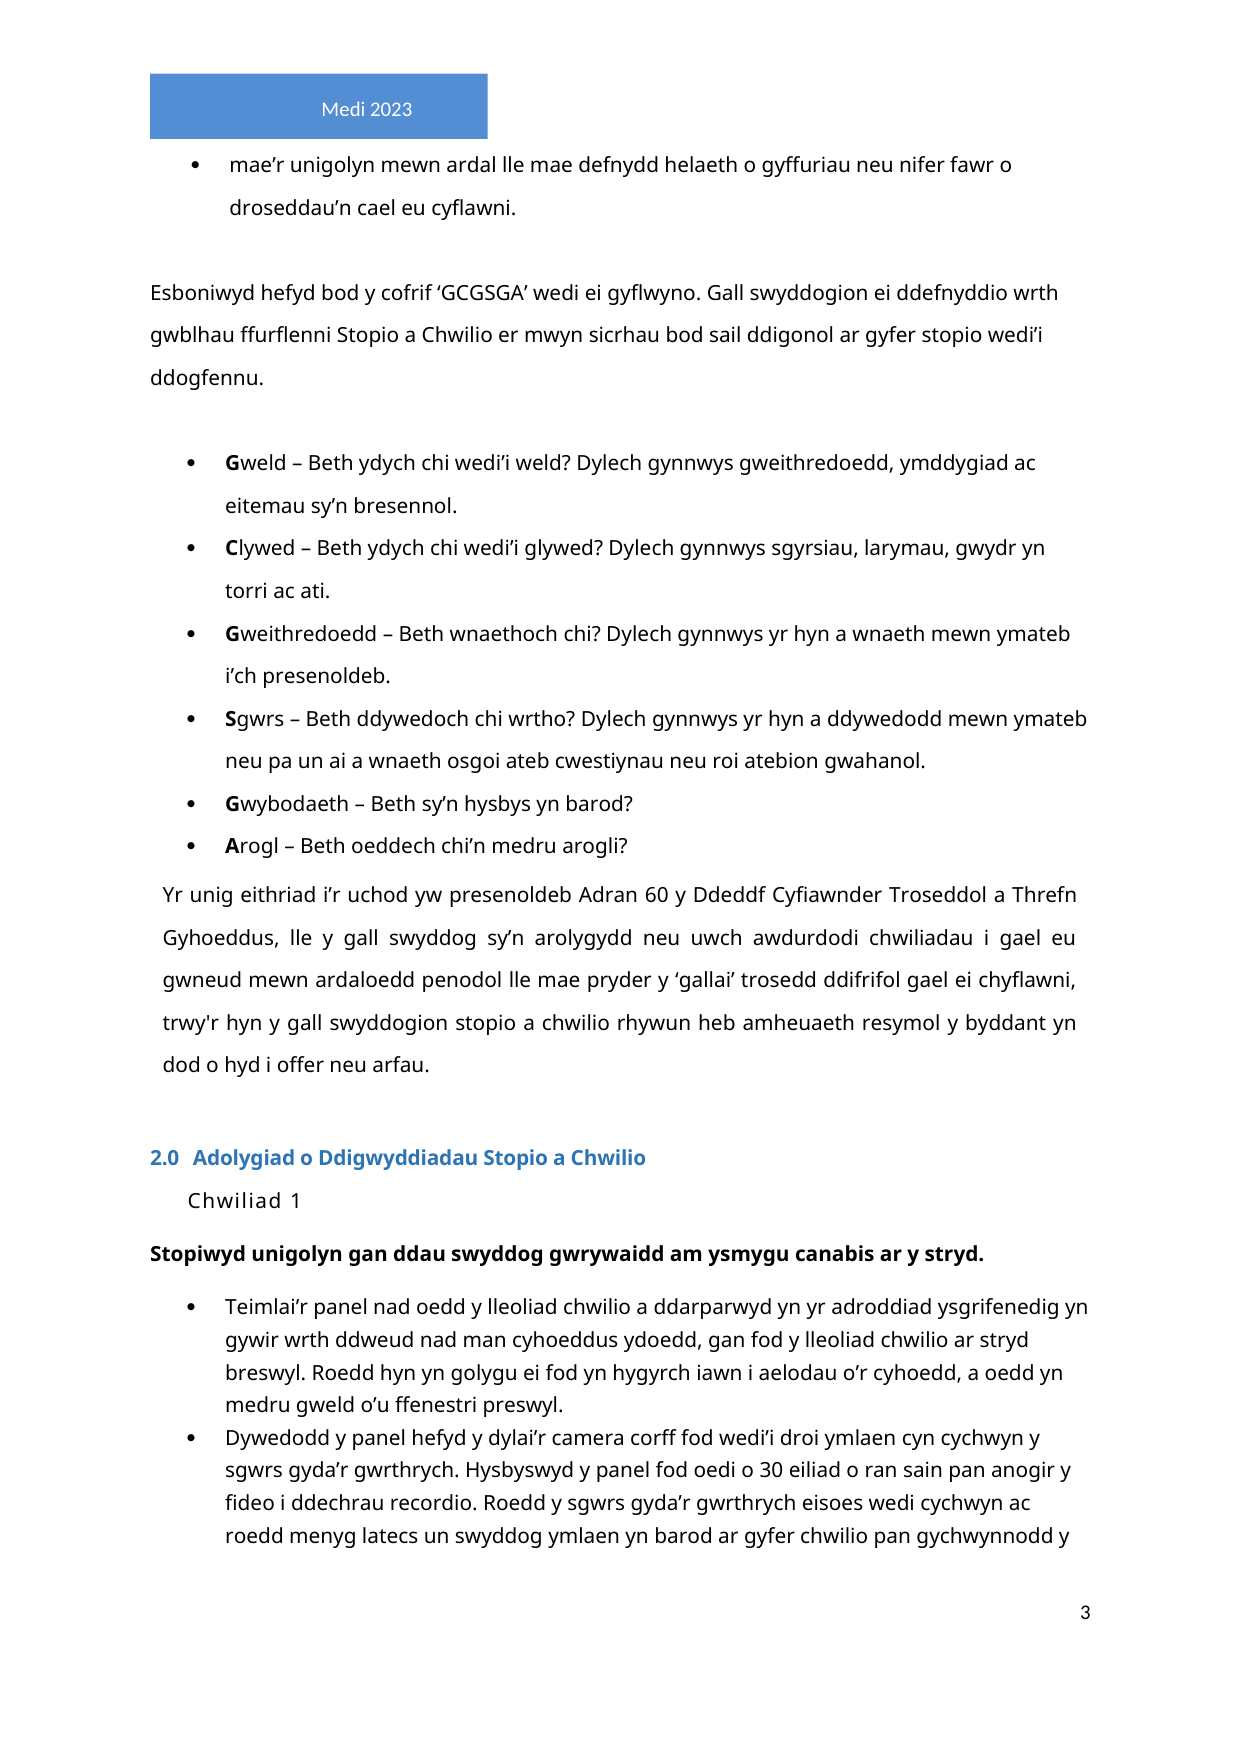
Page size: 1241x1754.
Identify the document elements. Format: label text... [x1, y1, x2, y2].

text Stopiwyd unigolyn gan ddau swyddog gwrywaidd am ysmygu canabis ar y stryd. [150, 1239, 1090, 1268]
list mae’r unigolyn mewn ardal lle mae defnydd helaeth o gyffuriau neu nifer fawr o droseddau’n cael eu cyflawni. [192, 150, 1077, 221]
subtitle Adolygiad o Ddigwyddiadau Stopio a Chwilio [150, 1143, 1090, 1172]
text Yr unig eithriad i’r uchod yw presenoldeb Adran 60 y Ddeddf Cyfiawnder Troseddol a Threfn Gyhoeddus, lle y gall swyddog sy’n arolygydd neu uwch awdurdodi chwiliadau i gael eu gwneud mewn ardaloedd penodol lle mae pryder y ‘gallai’ trosedd ddifrifol gael ei chyflawni, trwy'r hyn y gall swyddogion stopio a chwilio rhywun heb amheuaeth resymol y byddant yn dod o hyd i offer neu arfau. [162, 880, 1078, 1079]
list Gweld – Beth ydych chi wedi’i weld? Dylech gynnwys gweithredoedd, ymddygiad ac eitemau sy’n bresennol. [187, 448, 1090, 519]
list Gwybodaeth – Beth sy’n hysbys yn barod? [187, 789, 1090, 817]
list Clywed – Beth ydych chi wedi’i glywed? Dylech gynnwys sgyrsiau, larymau, gwydr yn torri ac ati. [187, 533, 1090, 604]
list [187, 1423, 1090, 1549]
subtitle Chwiliad 1 [187, 1186, 1090, 1214]
list Arogl – Beth oeddech chi’n medru arogli? [187, 832, 1090, 860]
text Esboniwyd hefyd bod y cofrif ‘GCGSGA’ wedi ei gyflwyno. Gall swyddogion ei ddefnyddio wrth gwblhau ffurflenni Stopio a Chwilio er mwyn sicrhau bod sail ddigonol ar gyfer stopio wedi’i ddogfennu. [150, 278, 1077, 391]
list Teimlai’r panel nad oedd y lleoliad chwilio a ddarparwyd yn yr adroddiad ysgrifenedig yn gywir wrth ddweud nad man cyhoeddus ydoedd, gan fod y lleoliad chwilio ar stryd breswyl. Roedd hyn yn golygu ei fod yn hygyrch iawn i aelodau o’r cyhoedd, a oedd yn medru gweld o’u ffenestri preswyl. [187, 1292, 1090, 1419]
list Sgwrs – Beth ddywedoch chi wrtho? Dylech gynnwys yr hyn a ddywedodd mewn ymateb neu pa un ai a wnaeth osgoi ateb cwestiynau neu roi atebion gwahanol. [187, 704, 1090, 775]
list Gweithredoedd – Beth wnaethoch chi? Dylech gynnwys yr hyn a wnaeth mewn ymateb i’ch presenoldeb. [187, 619, 1090, 690]
